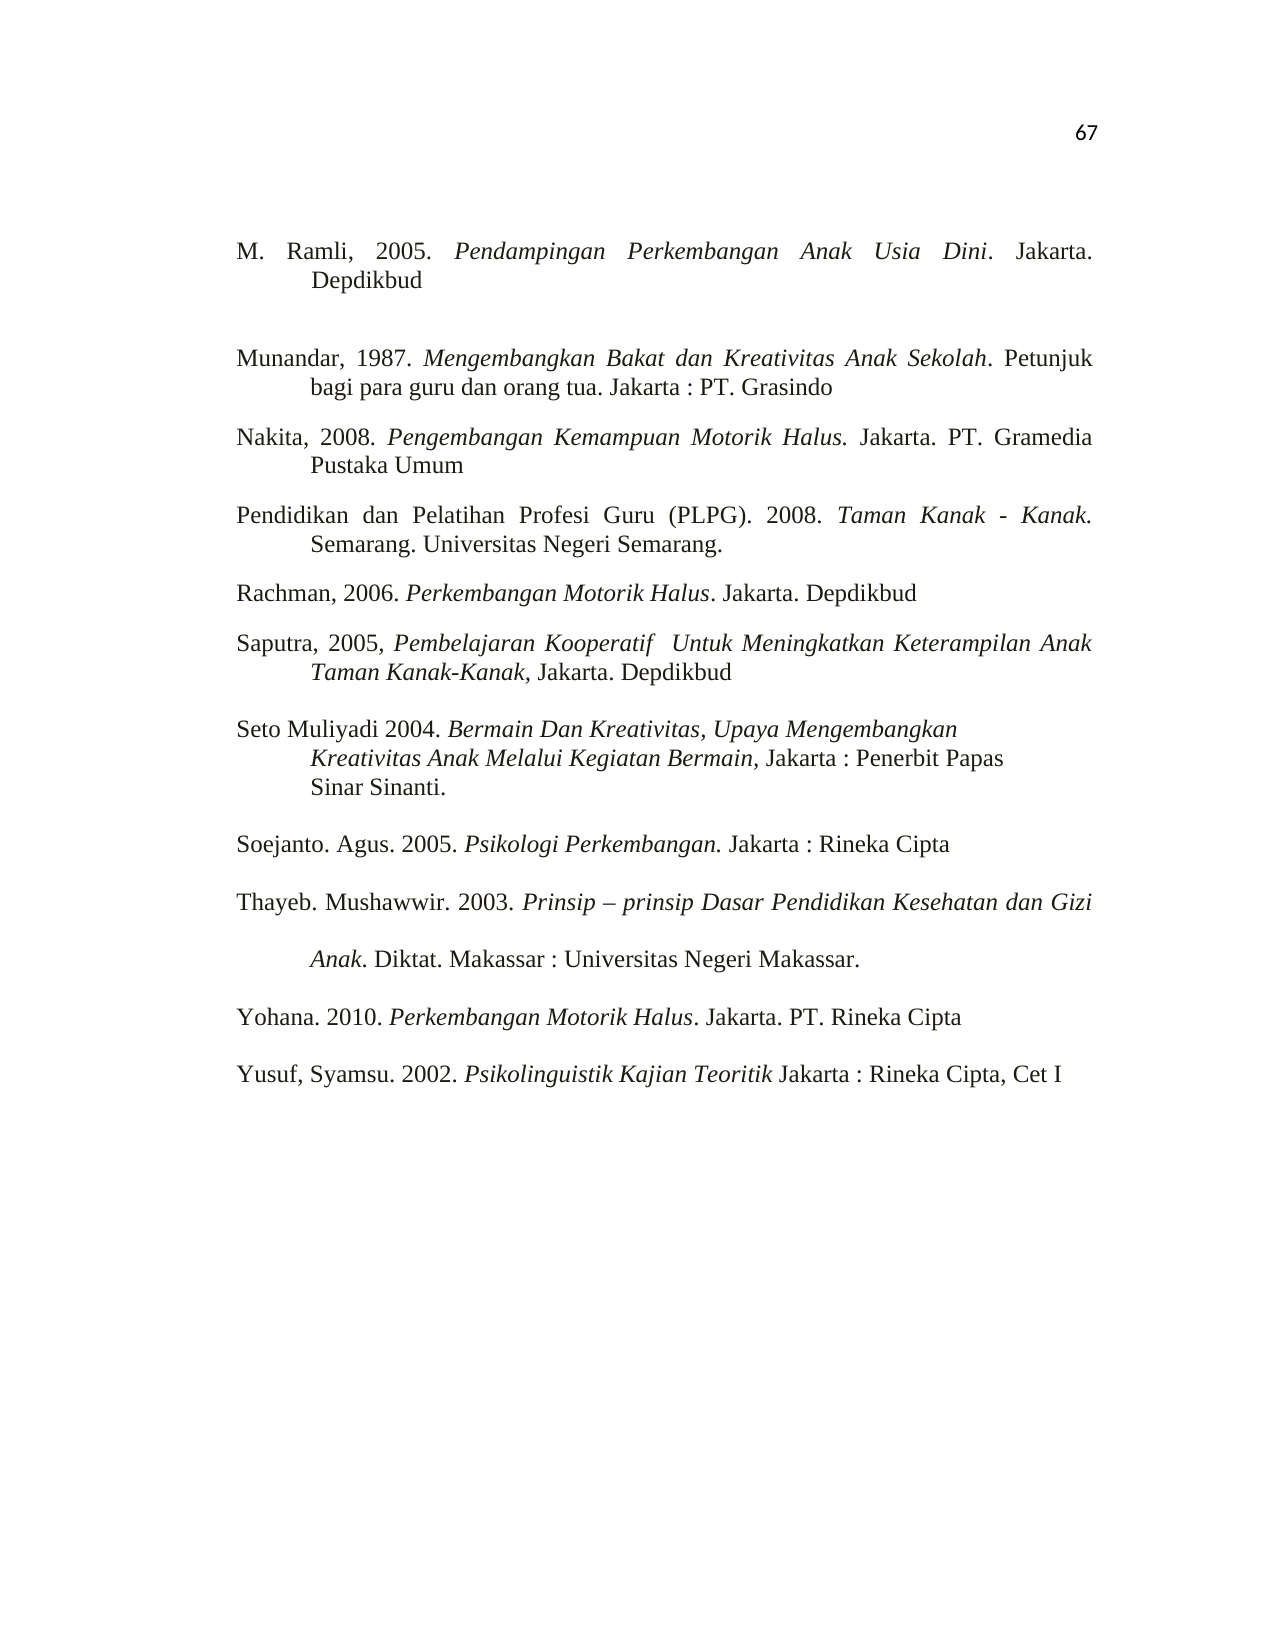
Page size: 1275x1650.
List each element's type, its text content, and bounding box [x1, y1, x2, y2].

text Kreativitas Anak Melalui Kegiatan Bermain, Jakarta : Penerbit Papas [236, 743, 1093, 772]
text Thayeb. Mushawwir. 2003. Prinsip – prinsip Dasar Pendidikan Kesehatan dan Gizi Anak. Diktat. Makassar : Universitas Negeri Makassar. [236, 887, 1093, 973]
text Yohana. 2010. Perkembangan Motorik Halus. Jakarta. PT. Rineka Cipta [236, 1002, 1093, 1030]
text Sinar Sinanti. [236, 772, 1093, 800]
text Saputra, 2005, Pembelajaran Kooperatif Untuk Meningkatkan Keterampilan Anak Taman Kanak-Kanak, Jakarta. Depdikbud [236, 628, 1093, 685]
text Soejanto. Agus. 2005. Psikologi Perkembangan. Jakarta : Rineka Cipta [236, 829, 1093, 858]
text Rachman, 2006. Perkembangan Motorik Halus. Jakarta. Depdikbud [236, 578, 1093, 607]
text M. Ramli, 2005. Pendampingan Perkembangan Anak Usia Dini. Jakarta. Depdikbud [236, 236, 1093, 294]
text Yusuf, Syamsu. 2002. Psikolinguistik Kajian Teoritik Jakarta : Rineka Cipta, Cet I [236, 1059, 1093, 1088]
text Nakita, 2008. Pengembangan Kemampuan Motorik Halus. Jakarta. PT. Gramedia Pustaka Umum [236, 422, 1093, 479]
text Seto Muliyadi 2004. Bermain Dan Kreativitas, Upaya Mengembangkan [236, 714, 1093, 743]
text Pendidikan dan Pelatihan Profesi Guru (PLPG). 2008. Taman Kanak - Kanak. Semarang. Universitas Negeri Semarang. [236, 500, 1093, 557]
text Munandar, 1987. Mengembangkan Bakat dan Kreativitas Anak Sekolah. Petunjuk bagi para guru dan orang tua. Jakarta : PT. Grasindo [236, 343, 1093, 401]
